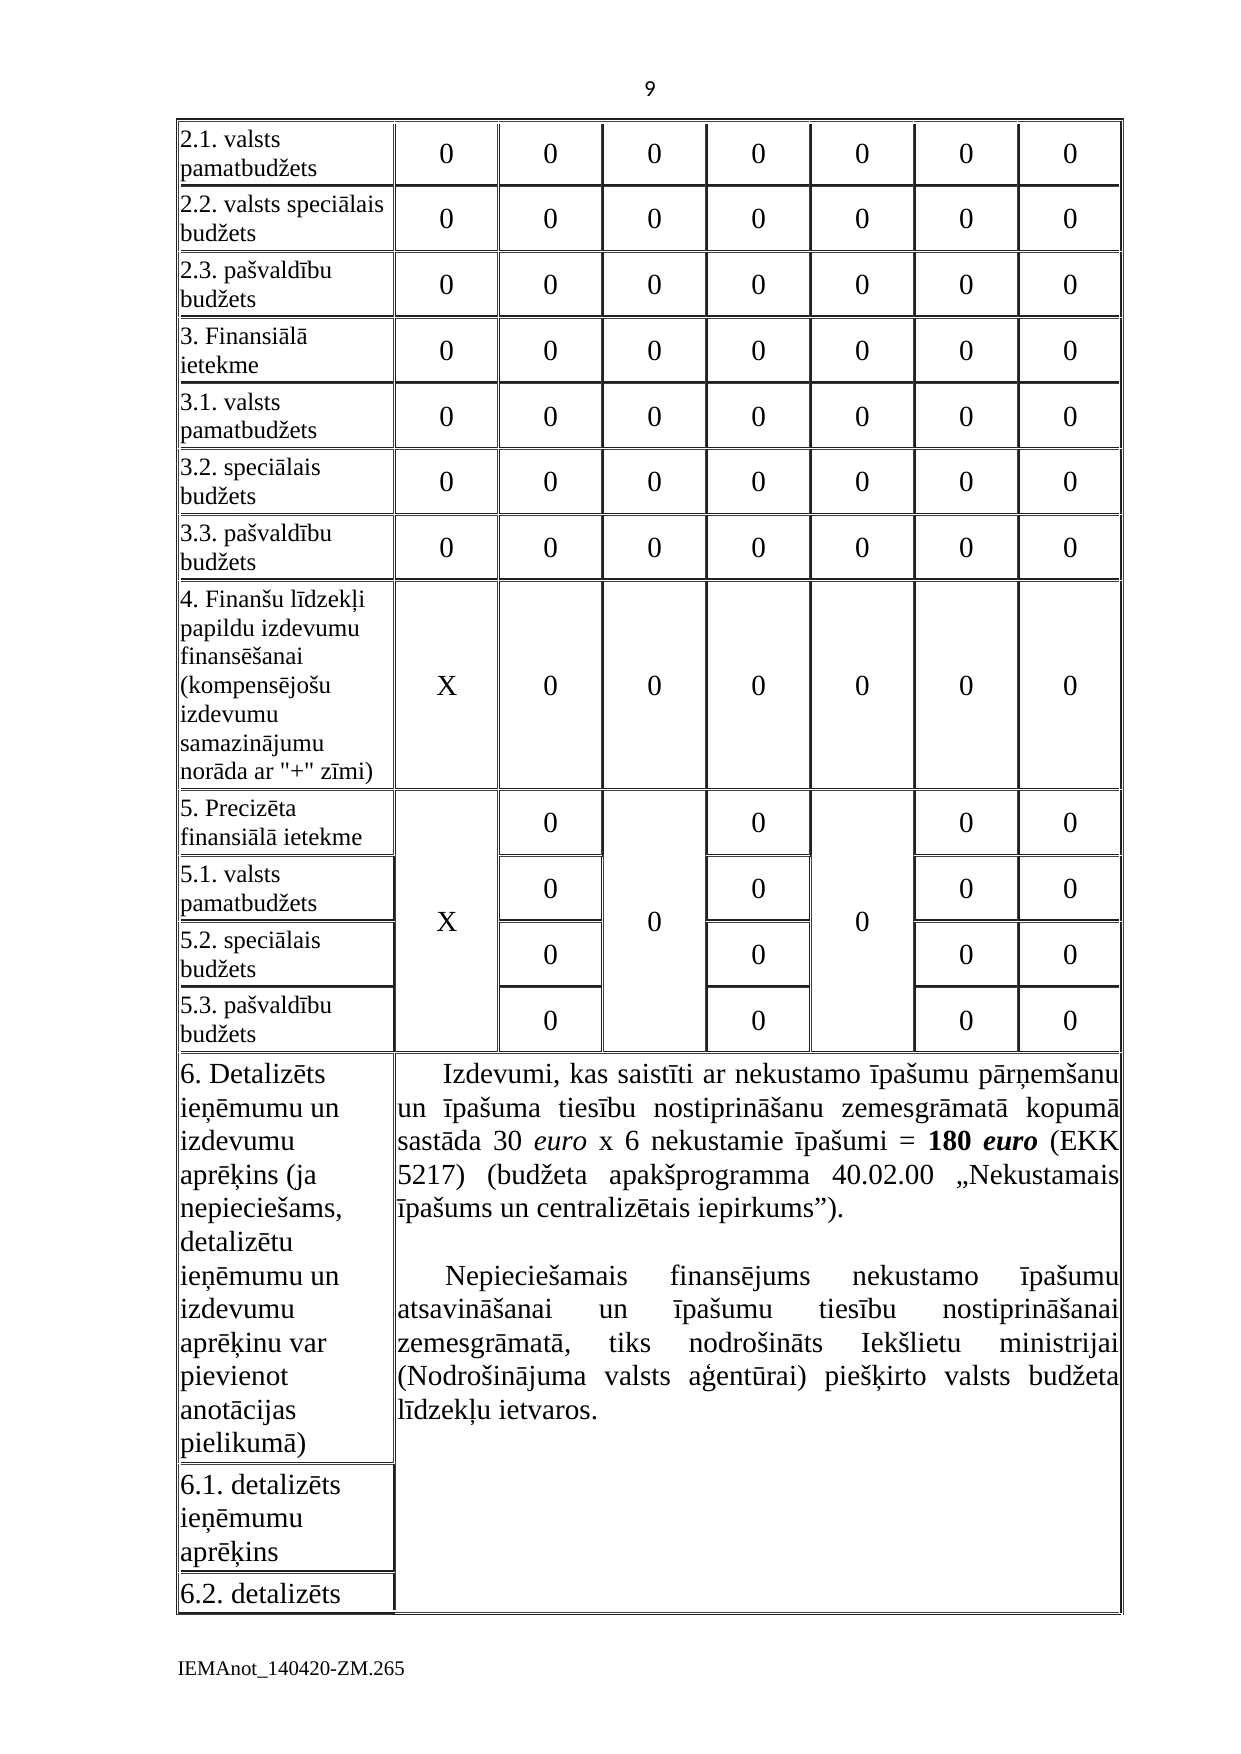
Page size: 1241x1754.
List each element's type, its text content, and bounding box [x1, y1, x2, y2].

table_cell 0 [914, 120, 1018, 184]
table_cell 0 [1020, 513, 1121, 578]
table_cell 0 [916, 791, 1017, 853]
table_cell 0 [708, 582, 809, 788]
table_cell 3.1. valsts pamatbudžets [179, 381, 393, 447]
table_cell 0 [1020, 578, 1121, 788]
table_cell 0 [916, 450, 1017, 512]
table_cell 0 [500, 450, 601, 512]
table_cell 5.2. speciālais budžets [179, 919, 394, 985]
table_cell 0 [604, 253, 705, 315]
table_cell 0 [1020, 184, 1120, 249]
table_cell 0 [500, 857, 601, 919]
table_cell 0 [708, 384, 809, 447]
table_cell 0 [500, 319, 601, 381]
table_cell 0 [500, 384, 601, 447]
table_cell 0 [812, 450, 913, 512]
table_cell 0 [500, 516, 601, 578]
table_cell 0 [1020, 985, 1120, 1051]
table_cell 0 [708, 319, 809, 381]
table_cell 5.3. pašvaldību budžets [179, 985, 393, 1051]
table_cell 0 [1018, 122, 1120, 184]
table_cell 0 [916, 857, 1017, 919]
table_cell 0 [708, 791, 809, 853]
table_cell 0 [395, 122, 498, 184]
table_cell 5.1. valsts pamatbudžets [179, 854, 394, 919]
table_cell 0 [812, 791, 913, 1051]
table_cell 0 [916, 923, 1017, 985]
table_cell 0 [604, 582, 705, 788]
table_cell 0 [916, 319, 1017, 381]
table_cell 0 [1020, 315, 1121, 381]
table_cell 0 [604, 187, 705, 249]
table_cell 2.1. valsts pamatbudžets [179, 122, 394, 184]
table_cell 0 [604, 791, 705, 1051]
table_cell 0 [1018, 447, 1122, 512]
table_cell 3. Finansiālā ietekme [179, 315, 393, 381]
table_cell 0 [916, 988, 1017, 1051]
table_cell 0 [396, 253, 497, 315]
table_cell 3.2. speciālais budžets [177, 447, 394, 512]
table_cell 0 [604, 319, 705, 381]
table_cell 0 [708, 516, 809, 578]
table_cell 0 [1020, 381, 1120, 447]
table_cell 0 [916, 516, 1017, 578]
table_cell 3.3. pašvaldību budžets [179, 513, 393, 578]
table_cell 0 [500, 988, 601, 1051]
table_cell 0 [708, 988, 809, 1051]
table_cell 0 [604, 450, 705, 512]
table_cell 0 [604, 384, 705, 447]
table_cell 5. Precizēta finansiālā ietekme [177, 788, 394, 853]
table_cell X [396, 791, 497, 1051]
table_cell 0 [396, 450, 497, 512]
table_cell 2.2. valsts speciālais budžets [179, 184, 393, 249]
table_cell 0 [916, 187, 1017, 249]
table_cell 0 [500, 582, 601, 788]
table_cell 0 [916, 582, 1017, 788]
table_cell 4. Finanšu līdzekļi papildu izdevumu finansēšanai (kompensējošu izdevumu samazinājumu norāda ar "+" zīmi) [179, 578, 393, 788]
table_cell 0 [812, 187, 913, 249]
table_cell 0 [500, 187, 601, 249]
table_cell 6.1. detalizēts ieņēmumu aprēķins [179, 1461, 394, 1570]
table_cell 0 [812, 384, 913, 447]
table_cell 0 [1020, 250, 1121, 315]
table_cell 0 [708, 253, 809, 315]
table_cell 0 [1018, 788, 1122, 853]
table_cell 0 [706, 120, 810, 184]
table_cell 0 [708, 857, 809, 919]
table_cell 0 [916, 253, 1017, 315]
table_cell 0 [810, 120, 914, 184]
table_cell 0 [396, 187, 497, 249]
table_cell 0 [500, 253, 601, 315]
table_cell Izdevumi, kas saistīti ar nekustamo īpašumu pārņemšanu un īpašuma tiesību nostiprināšanu zemesgrāmatā kopumā sastāda 30 euro x 6 nekustamie īpašumi = 180 euro (EKK 5217) (budžeta apakšprogramma 40.02.00 „Nekustamais īpašums un centralizētais iepirkums”). Nepieciešamais finansējums nekustamo īpašumu atsavināšanai un īpašumu tiesību nostiprināšanai zemesgrāmatā, tiks nodrošināts Iekšlietu ministrijai (Nodrošinājuma valsts aģentūrai) piešķirto valsts budžeta līdzekļu ietvaros. [395, 1051, 1122, 1612]
table_cell 2.3. pašvaldību budžets [179, 250, 393, 315]
table_cell 0 [604, 516, 705, 578]
table_cell 0 [1020, 854, 1121, 919]
table_cell 0 [812, 516, 913, 578]
table_cell 0 [812, 319, 913, 381]
table_cell 0 [708, 450, 809, 512]
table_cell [179, 1570, 394, 1612]
table_cell 0 [500, 923, 601, 985]
table_cell X [396, 582, 497, 788]
table_cell 0 [812, 582, 913, 788]
table_cell 0 [499, 122, 602, 184]
table_cell 0 [708, 187, 809, 249]
table_cell 0 [708, 923, 809, 985]
table_cell 0 [500, 791, 601, 853]
table_cell 0 [602, 122, 706, 184]
table_cell 0 [1020, 919, 1121, 985]
table_cell 0 [396, 384, 497, 447]
table_cell 6. Detalizēts ieņēmumu un izdevumu aprēķins (ja nepieciešams, detalizētu ieņēmumu un izdevumu aprēķinu var pievienot anotācijas pielikumā) [177, 1051, 394, 1461]
table_cell 0 [916, 384, 1017, 447]
table_cell 0 [812, 253, 913, 315]
table_cell 0 [396, 319, 497, 381]
table_cell 0 [396, 516, 497, 578]
